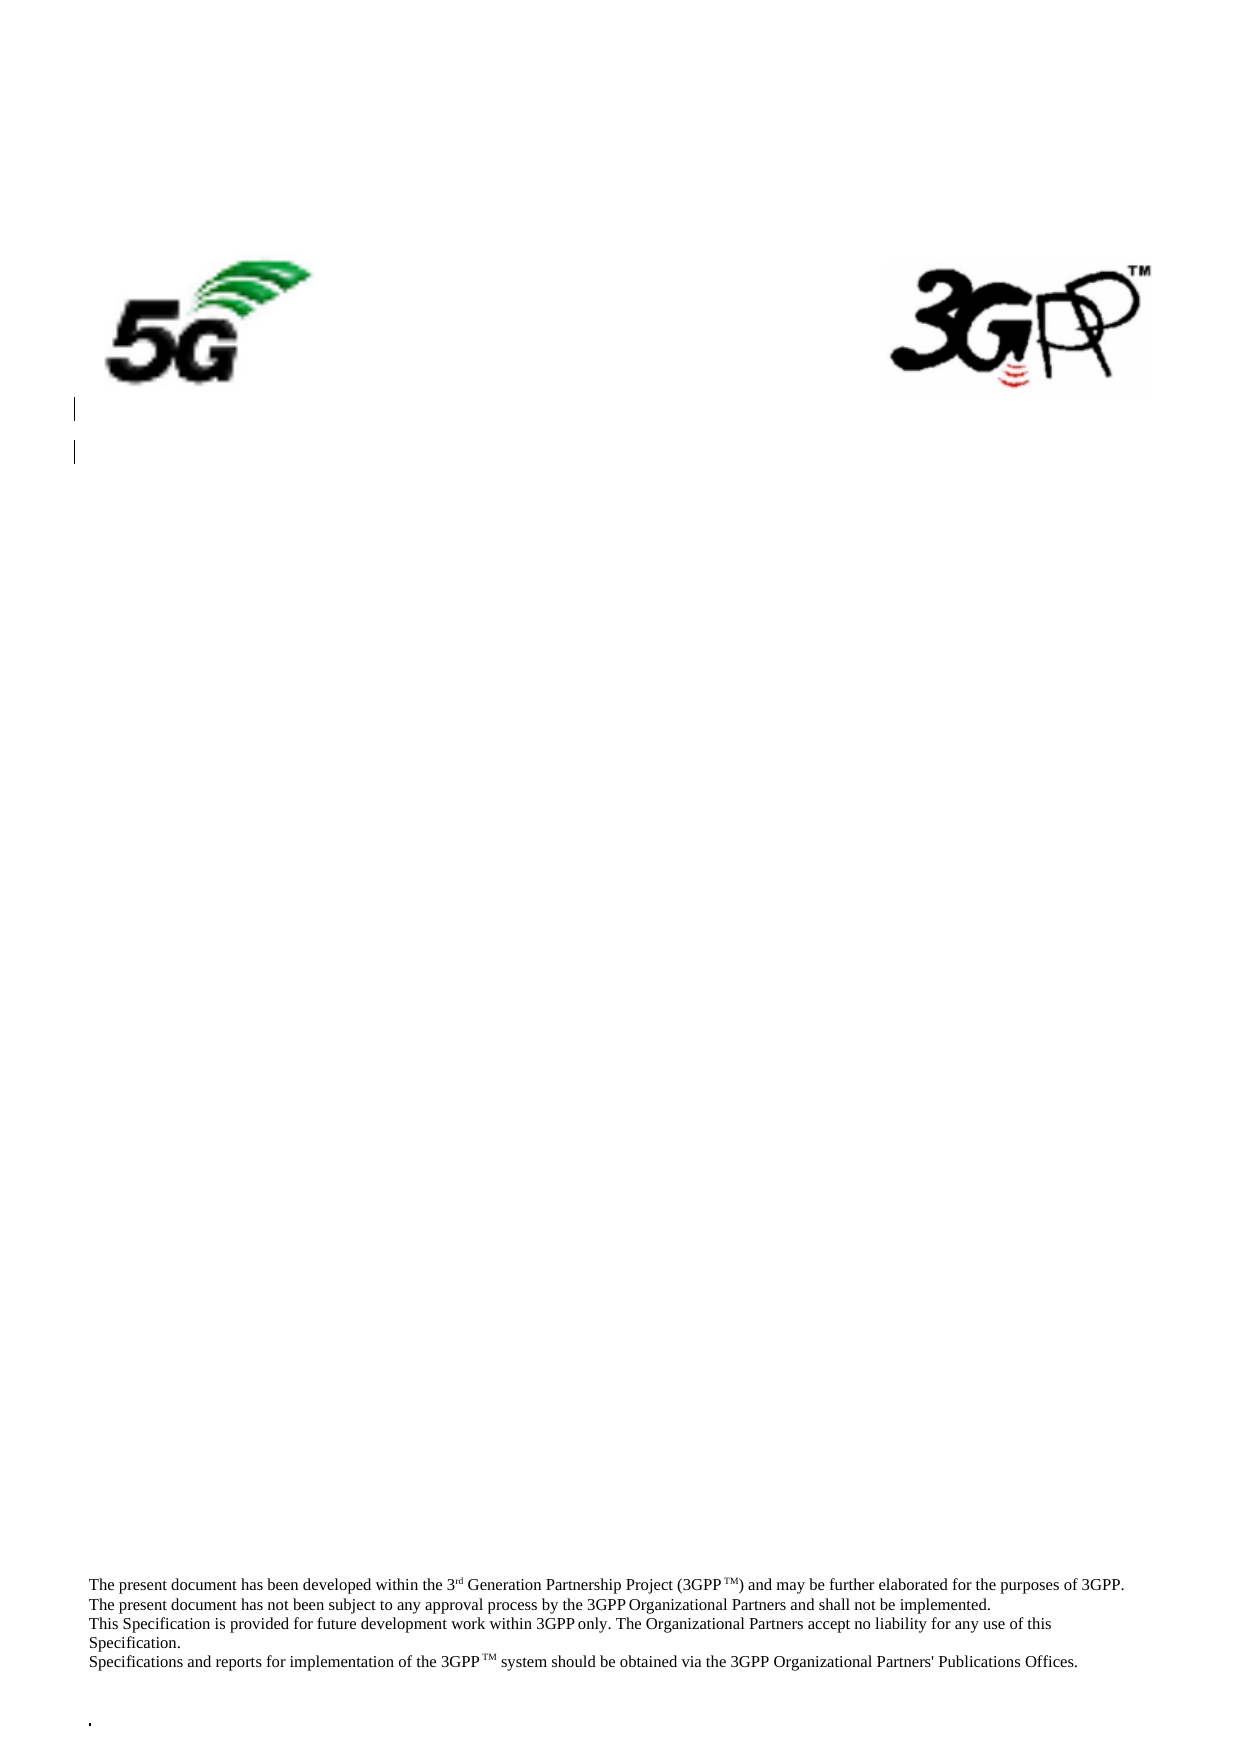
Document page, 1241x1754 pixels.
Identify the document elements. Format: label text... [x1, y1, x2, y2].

text The present document has been developed within the 3rd Generation Partnership Project (3GPP TM) and may be further elaborated for the purposes of 3GPP. The present document has not been subject to any approval process by the 3GPP Organizational Partners and shall not be implemented. This Specification is provided for future development work within 3GPP only. The Organizational Partners accept no liability for any use of this Specification. Specifications and reports for implementation of the 3GPP TM system should be obtained via the 3GPP Organizational Partners' Publications Offices. [89, 1575, 1125, 1671]
